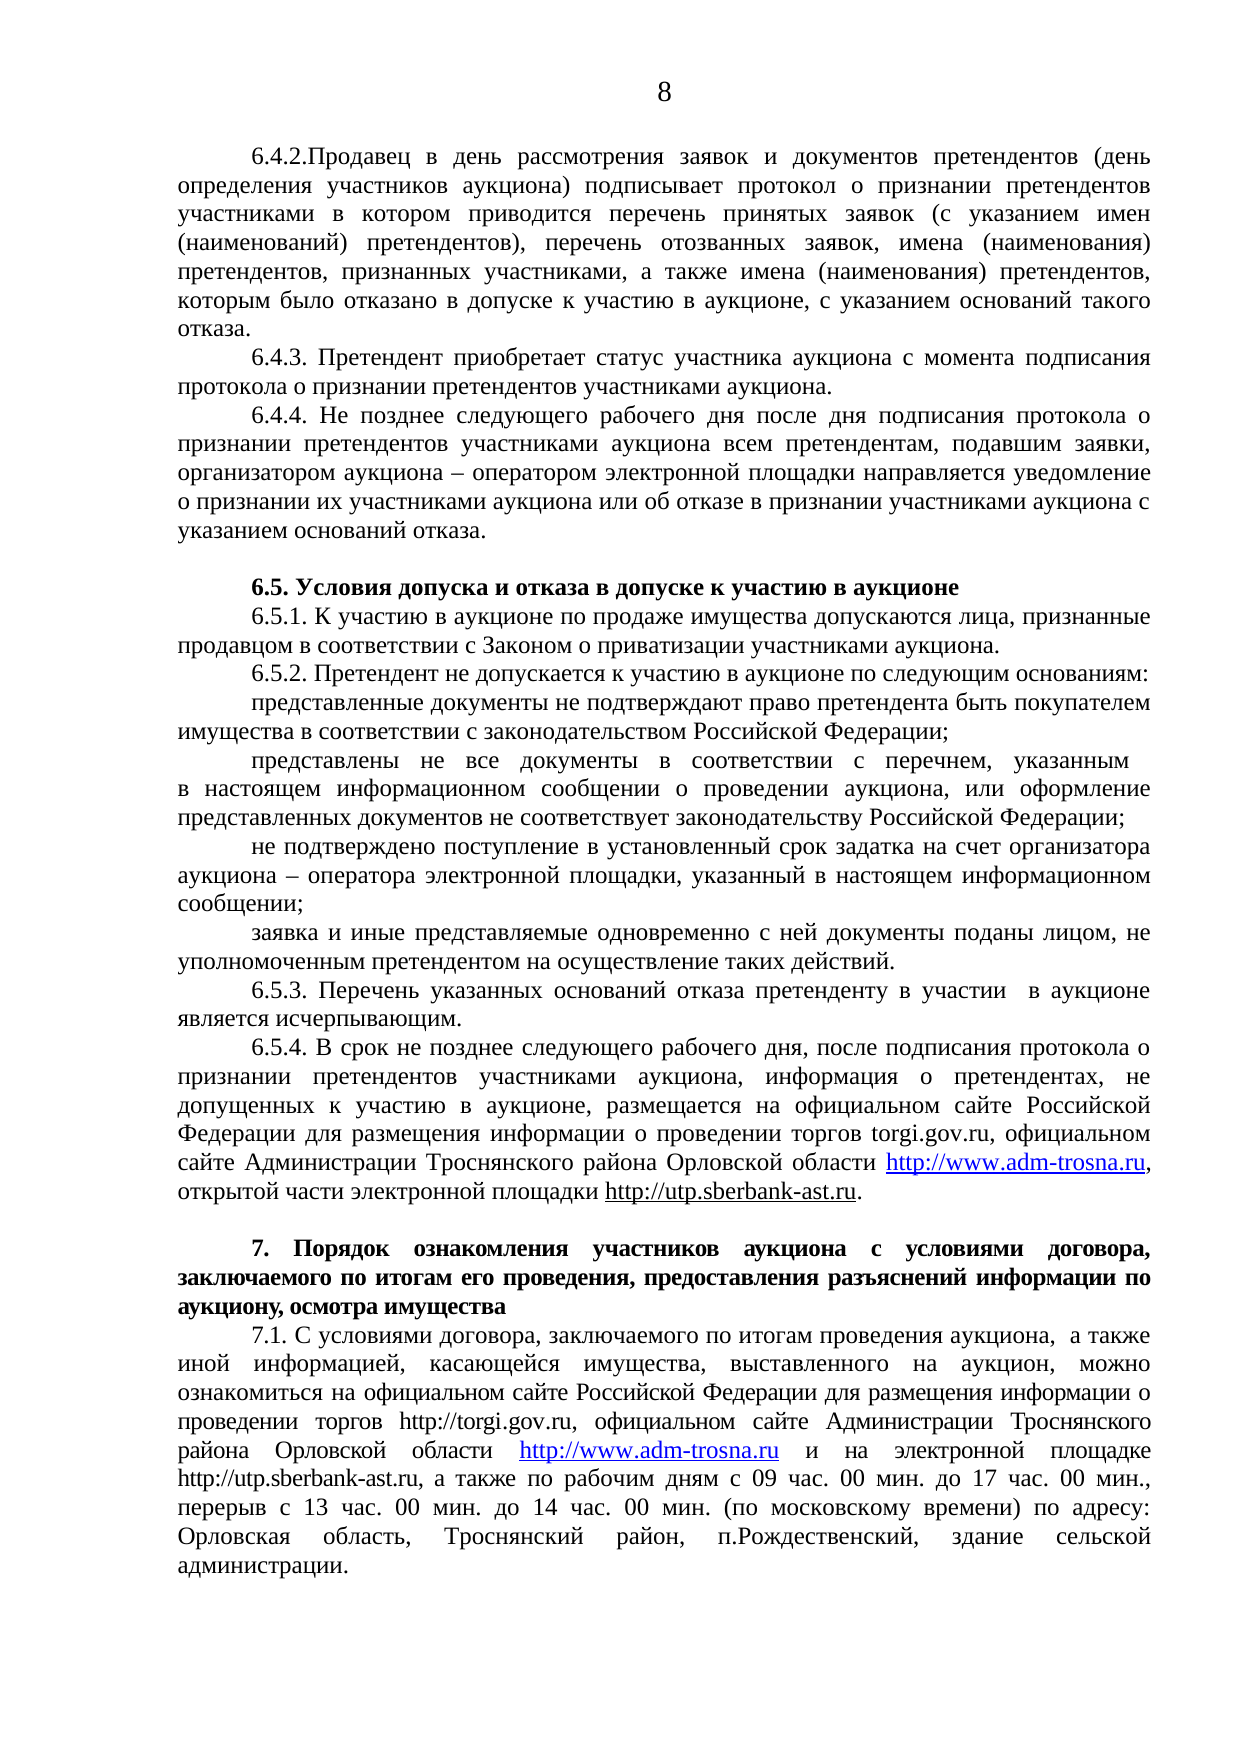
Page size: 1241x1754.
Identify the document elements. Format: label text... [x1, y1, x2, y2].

text 6.4.2.Продавец в день рассмотрения заявок и документов претендентов (день определения участников аукциона) подписывает протокол о признании претендентов участниками в котором приводится перечень принятых заявок (с указанием имен (наименований) претендентов), перечень отозванных заявок, имена (наименования) претендентов, признанных участниками, а также имена (наименования) претендентов, которым было отказано в допуске к участию в аукционе, с указанием оснований такого отказа. [177, 141, 1152, 342]
text 6.5.4. В срок не позднее следующего рабочего дня, после подписания протокола о признании претендентов участниками аукциона, информация о претендентах, не допущенных к участию в аукционе, размещается на официальном сайте Российской Федерации для размещения информации о проведении торгов torgi.gov.ru, официальном сайте Администрации Троснянского района Орловской области http://www.adm-trosna.ru, открытой части электронной площадки http://utp.sberbank-ast.ru. [177, 1032, 1152, 1205]
text 7.1. С условиями договора, заключаемого по итогам проведения аукциона, а также иной информацией, касающейся имущества, выставленного на аукцион, можно ознакомиться на официальном сайте Российской Федерации для размещения информации о проведении торгов http://torgi.gov.ru, официальном сайте Администрации Троснянского района Орловской области http://www.adm-trosna.ru и на электронной площадке http://utp.sberbank-ast.ru, а также по рабочим дням с 09 час. 00 мин. до 17 час. 00 мин., перерыв с 13 час. 00 мин. до 14 час. 00 мин. (по московскому времени) по адресу: Орловская область, Троснянский район, п.Рождественский, здание сельской администрации. [177, 1320, 1152, 1578]
text 6.4.3. Претендент приобретает статус участника аукциона с момента подписания протокола о признании претендентов участниками аукциона. [177, 342, 1152, 400]
text 7. Порядок ознакомления участников аукциона с условиями договора, заключаемого по итогам его проведения, предоставления разъяснений информации по аукциону, осмотра имущества [177, 1233, 1152, 1320]
text 6.5. Условия допуска и отказа в допуске к участию в аукционе [177, 572, 1152, 601]
text представлены не все документы в соответствии с перечнем, указанным в настоящем информационном сообщении о проведении аукциона, или оформление представленных документов не соответствует законодательству Российской Федерации; [177, 745, 1152, 831]
text 6.5.1. К участию в аукционе по продаже имущества допускаются лица, признанные продавцом в соответствии с Законом о приватизации участниками аукциона. [177, 601, 1152, 658]
text 6.5.2. Претендент не допускается к участию в аукционе по следующим основаниям: [177, 658, 1152, 687]
text представленные документы не подтверждают право претендента быть покупателем имущества в соответствии с законодательством Российской Федерации; [177, 687, 1152, 745]
text 6.5.3. Перечень указанных оснований отказа претенденту в участии в аукционе является исчерпывающим. [177, 975, 1152, 1032]
text 6.4.4. Не позднее следующего рабочего дня после дня подписания протокола о признании претендентов участниками аукциона всем претендентам, подавшим заявки, организатором аукциона – оператором электронной площадки направляется уведомление о признании их участниками аукциона или об отказе в признании участниками аукциона с указанием оснований отказа. [177, 400, 1152, 543]
text не подтверждено поступление в установленный срок задатка на счет организатора аукциона – оператора электронной площадки, указанный в настоящем информационном сообщении; [177, 831, 1152, 917]
text заявка и иные представляемые одновременно с ней документы поданы лицом, не уполномоченным претендентом на осуществление таких действий. [177, 917, 1152, 975]
